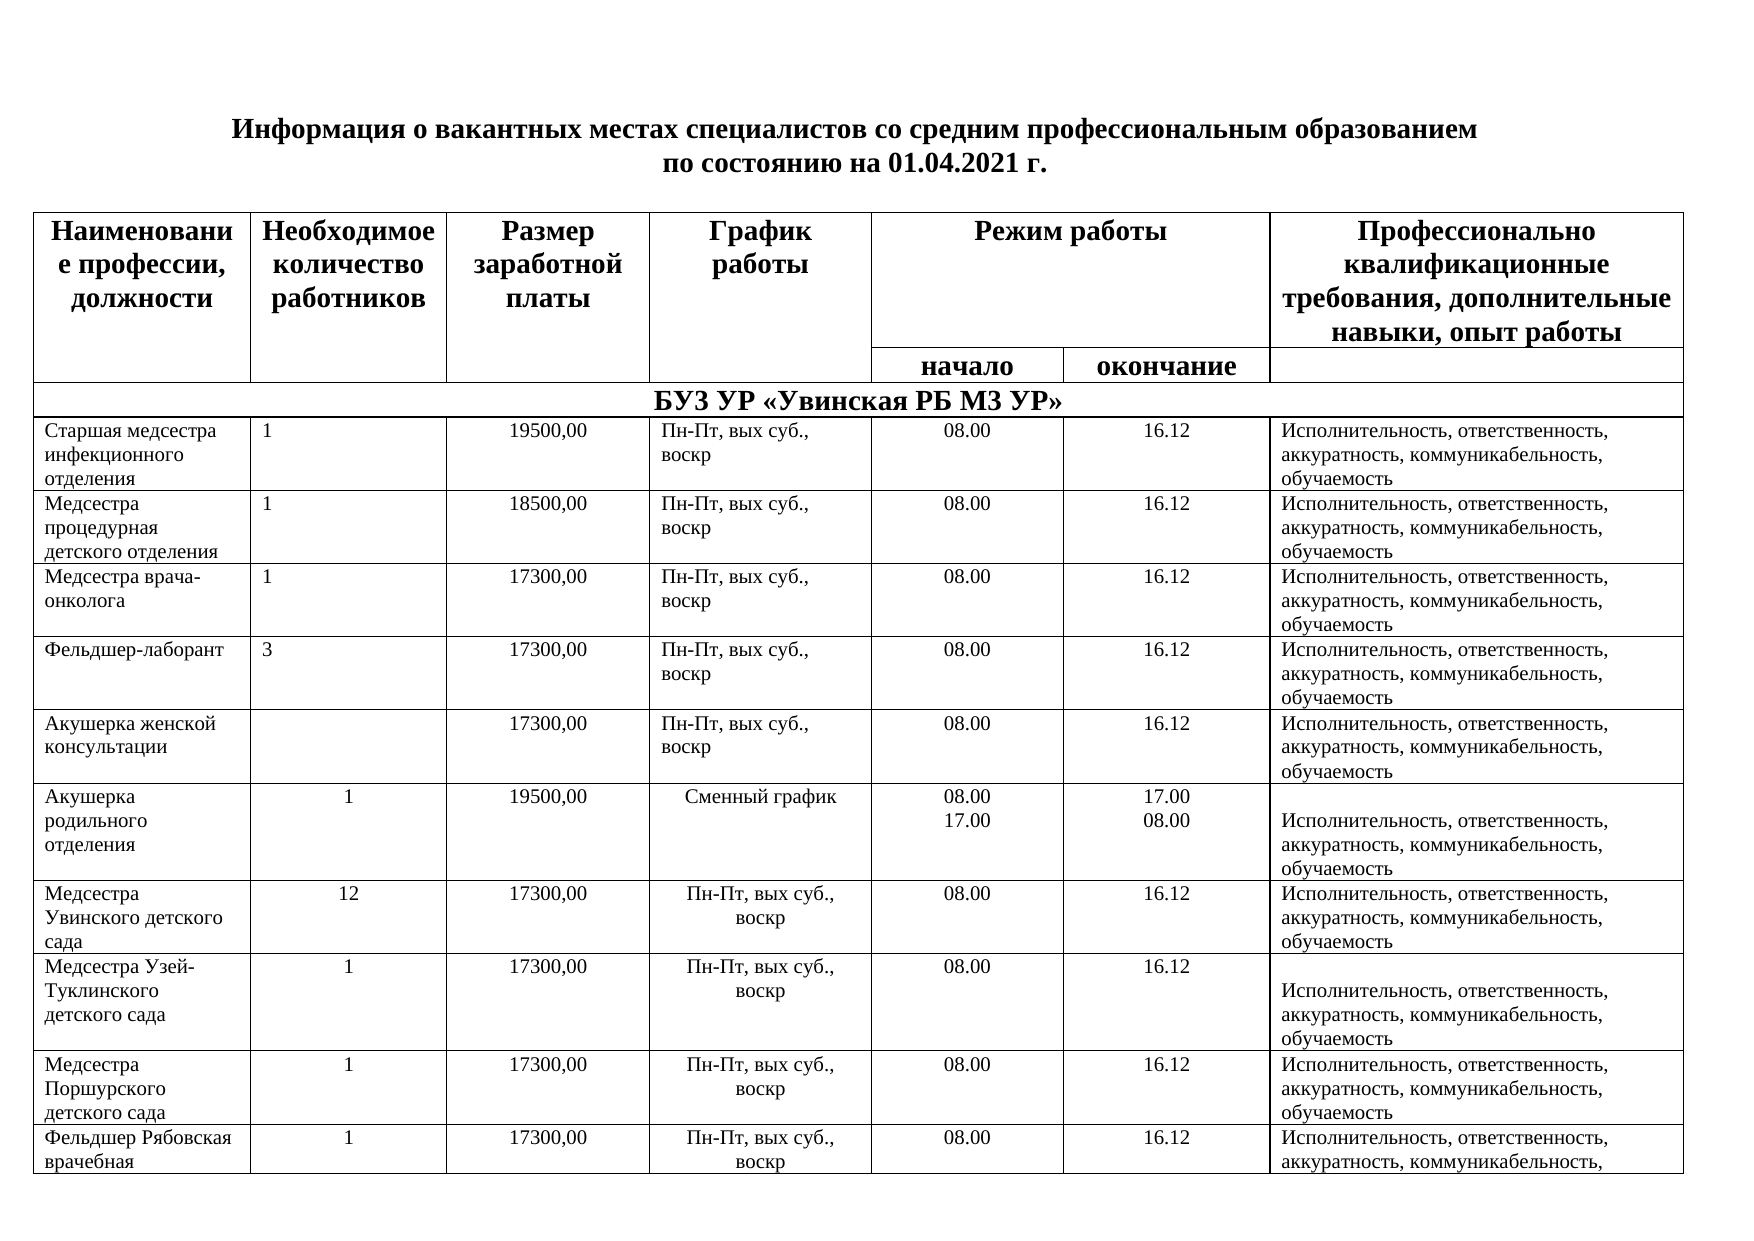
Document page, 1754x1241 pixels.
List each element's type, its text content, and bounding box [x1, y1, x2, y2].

table_cell 1 [251, 1051, 446, 1124]
table_cell 08.00 [872, 1051, 1063, 1124]
table_cell Акушерка женской консультации [34, 710, 250, 783]
table_cell 1 [251, 491, 446, 563]
table_cell 08.00 [872, 418, 1063, 490]
table_cell Исполнительность, ответственность, аккуратность, коммуникабельность, обучаемость [1271, 637, 1683, 709]
table_header Необходимое количество работников [251, 213, 446, 382]
table_cell 16.12 [1064, 637, 1269, 709]
table_cell 17300,00 [447, 954, 649, 1050]
table_cell Исполнительность, ответственность, аккуратность, коммуникабельность, обучаемость [1271, 491, 1683, 563]
table_cell Пн-Пт, вых суб., воскр [650, 491, 871, 563]
text Информация о вакантных местах специалистов со средним профессиональным образованием [44, 111, 1665, 145]
table_cell Медсестра процедурная детского отделения [34, 491, 250, 563]
table_cell Исполнительность, ответственность, аккуратность, коммуникабельность, обучаемость [1271, 710, 1683, 783]
table_cell 19500,00 [447, 418, 649, 490]
table_cell 08.00 [872, 637, 1063, 709]
table_cell 16.12 [1064, 954, 1269, 1050]
table_cell 1 [251, 1125, 446, 1173]
table_cell Медсестра Поршурского детского сада [34, 1051, 250, 1124]
table_cell Старшая медсестра инфекционного отделения [34, 418, 250, 490]
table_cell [34, 1125, 250, 1173]
table_cell Пн-Пт, вых суб., воскр [650, 710, 871, 783]
table_cell 17300,00 [447, 637, 649, 709]
table_cell Медсестра Узей- Туклинского детского сада [34, 954, 250, 1050]
table_cell 3 [251, 637, 446, 709]
table_cell 1 [251, 784, 446, 880]
table_cell 17300,00 [447, 1125, 649, 1173]
text по состоянию на 01.04.2021 г. [44, 145, 1665, 178]
table_cell Пн-Пт, вых суб., воскр [650, 564, 871, 636]
table_cell 1 [251, 564, 446, 636]
table_cell 08.00 [872, 954, 1063, 1050]
table_cell [251, 710, 446, 783]
table_cell [1271, 348, 1683, 382]
table_cell Пн-Пт, вых суб., воскр [650, 954, 871, 1050]
table_cell начало [872, 348, 1063, 382]
table_cell 17300,00 [447, 881, 649, 953]
table_cell 16.12 [1064, 564, 1269, 636]
table_cell Акушерка родильного отделения [34, 784, 250, 880]
table_cell Пн-Пт, вых суб., воскр [650, 637, 871, 709]
table_cell 17300,00 [447, 710, 649, 783]
table_cell 08.00 17.00 [872, 784, 1063, 880]
table_cell 08.00 [872, 710, 1063, 783]
table_header Режим работы [872, 213, 1269, 347]
table_cell 19500,00 [447, 784, 649, 880]
table_cell 16.12 [1064, 491, 1269, 563]
table_cell 16.12 [1064, 1051, 1269, 1124]
table_cell 17300,00 [447, 564, 649, 636]
table_cell Исполнительность, ответственность, аккуратность, коммуникабельность, обучаемость [1271, 564, 1683, 636]
table_cell Пн-Пт, вых суб., воскр [650, 418, 871, 490]
table_cell 08.00 [872, 491, 1063, 563]
table_cell Медсестра врача-онколога [34, 564, 250, 636]
table_cell 08.00 [872, 881, 1063, 953]
table_cell 18500,00 [447, 491, 649, 563]
table_cell 16.12 [1064, 1125, 1269, 1173]
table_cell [650, 1125, 871, 1173]
table_cell окончание [1064, 348, 1269, 382]
table_cell Фельдшер-лаборант [34, 637, 250, 709]
table_cell Исполнительность, ответственность, аккуратность, коммуникабельность, обучаемость [1271, 418, 1683, 490]
table_cell 16.12 [1064, 710, 1269, 783]
table_cell 1 [251, 418, 446, 490]
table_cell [1271, 1125, 1683, 1173]
table_cell Исполнительность, ответственность, аккуратность, коммуникабельность, обучаемость [1271, 881, 1683, 953]
table_cell 17300,00 [447, 1051, 649, 1124]
table_header Размер заработной платы [447, 213, 649, 382]
table_cell 08.00 [872, 1125, 1063, 1173]
table_cell Сменный график [650, 784, 871, 880]
table_cell Исполнительность, ответственность, аккуратность, коммуникабельность, обучаемость [1271, 784, 1683, 880]
table_cell 17.00 08.00 [1064, 784, 1269, 880]
table_cell 16.12 [1064, 881, 1269, 953]
table_header График работы [650, 213, 871, 382]
table_cell 08.00 [872, 564, 1063, 636]
table_cell Исполнительность, ответственность, аккуратность, коммуникабельность, обучаемость [1271, 954, 1683, 1050]
table_cell Пн-Пт, вых суб., воскр [650, 881, 871, 953]
table_cell 16.12 [1064, 418, 1269, 490]
table_cell 12 [251, 881, 446, 953]
table_cell БУ3 УР «Увинская РБ М3 УР» [34, 383, 1683, 416]
table_cell Медсестра Увинского детского сада [34, 881, 250, 953]
table_cell Исполнительность, ответственность, аккуратность, коммуникабельность, обучаемость [1271, 1051, 1683, 1124]
table_cell 1 [251, 954, 446, 1050]
table_cell Пн-Пт, вых суб., воскр [650, 1051, 871, 1124]
table_header Наименование профессии, должности [34, 213, 250, 382]
table_header Профессионально квалификационные требования, дополнительные навыки, опыт работы [1271, 213, 1683, 347]
